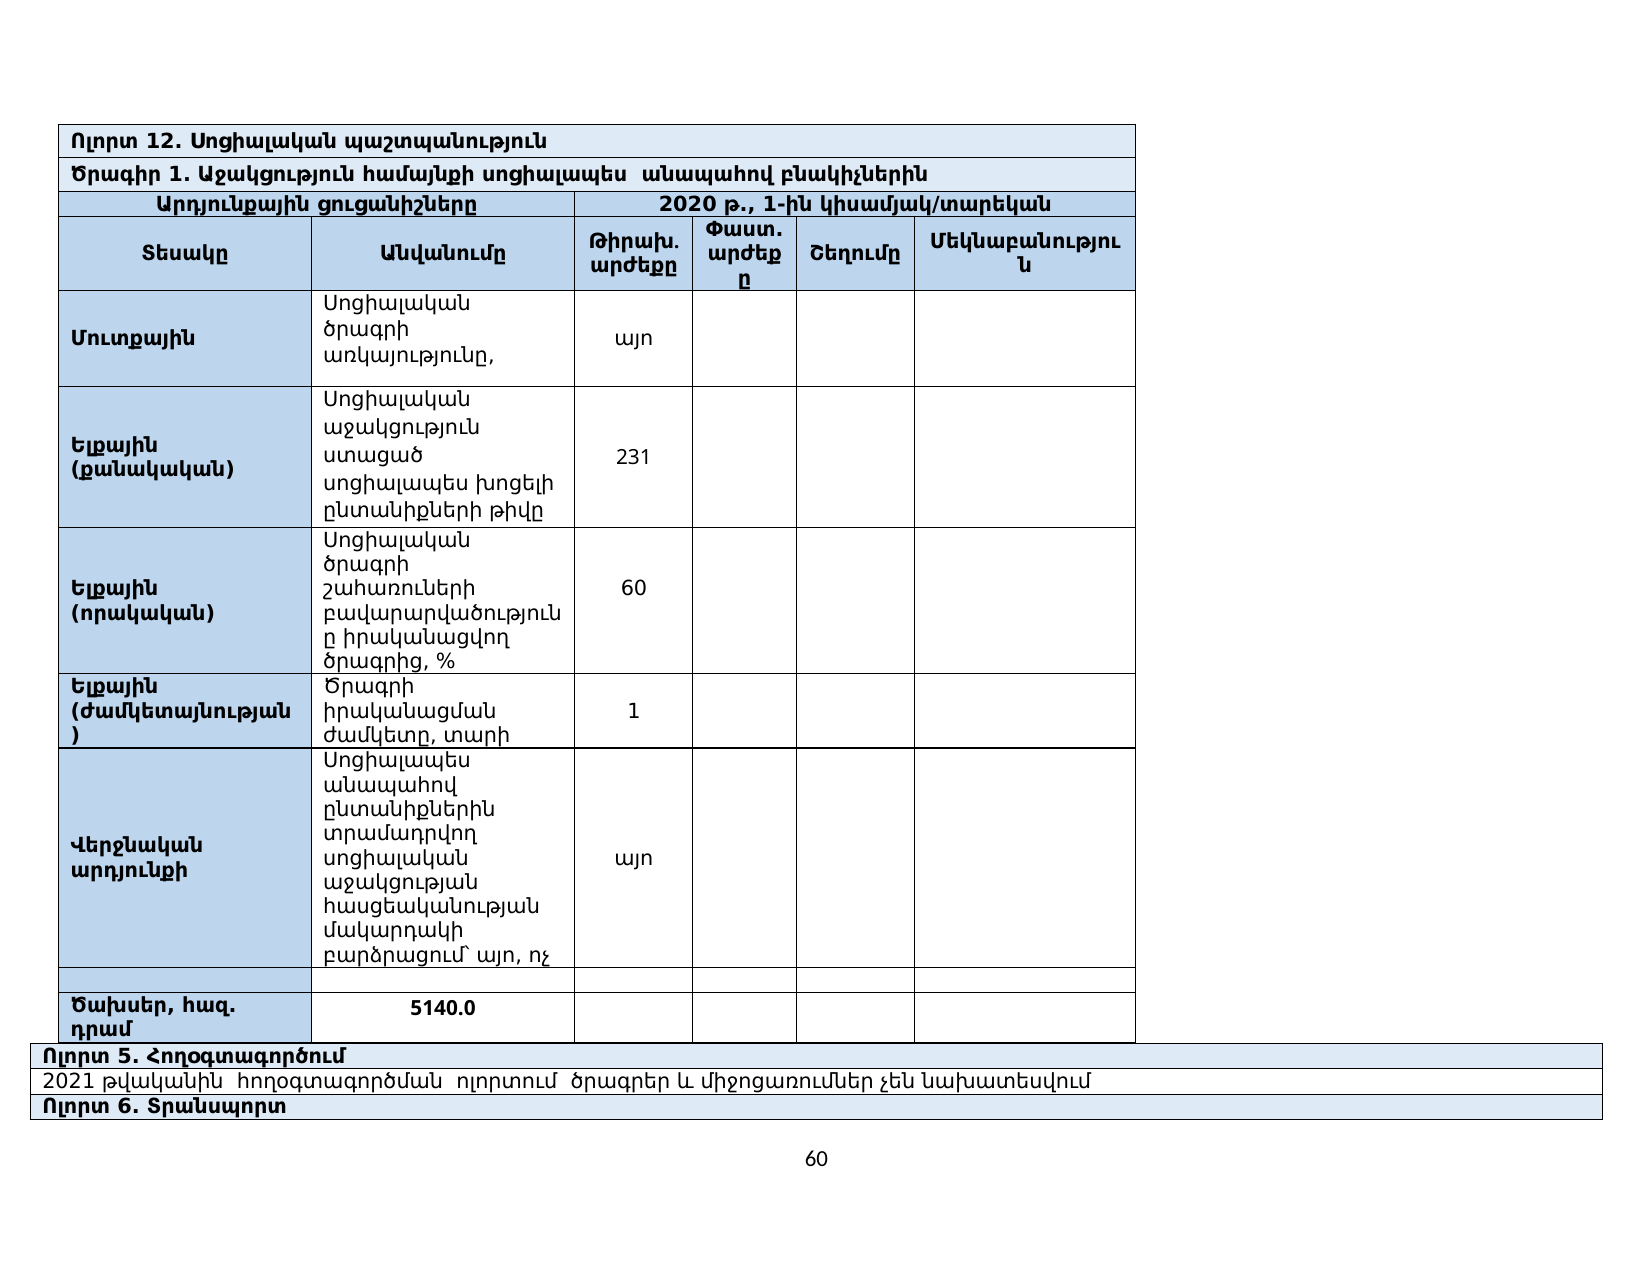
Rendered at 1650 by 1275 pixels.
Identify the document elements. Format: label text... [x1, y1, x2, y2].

table_cell Ոլորտ 5. Հողօգտագործում [31, 1044, 1602, 1068]
table_cell Ոլորտ 6. Տրանսպորտ [31, 1095, 1602, 1119]
table_cell 2021 թվականին հողօգտագործման ոլորտում ծրագրեր և միջոցառումներ չեն նախատեսվում [31, 1069, 1602, 1093]
